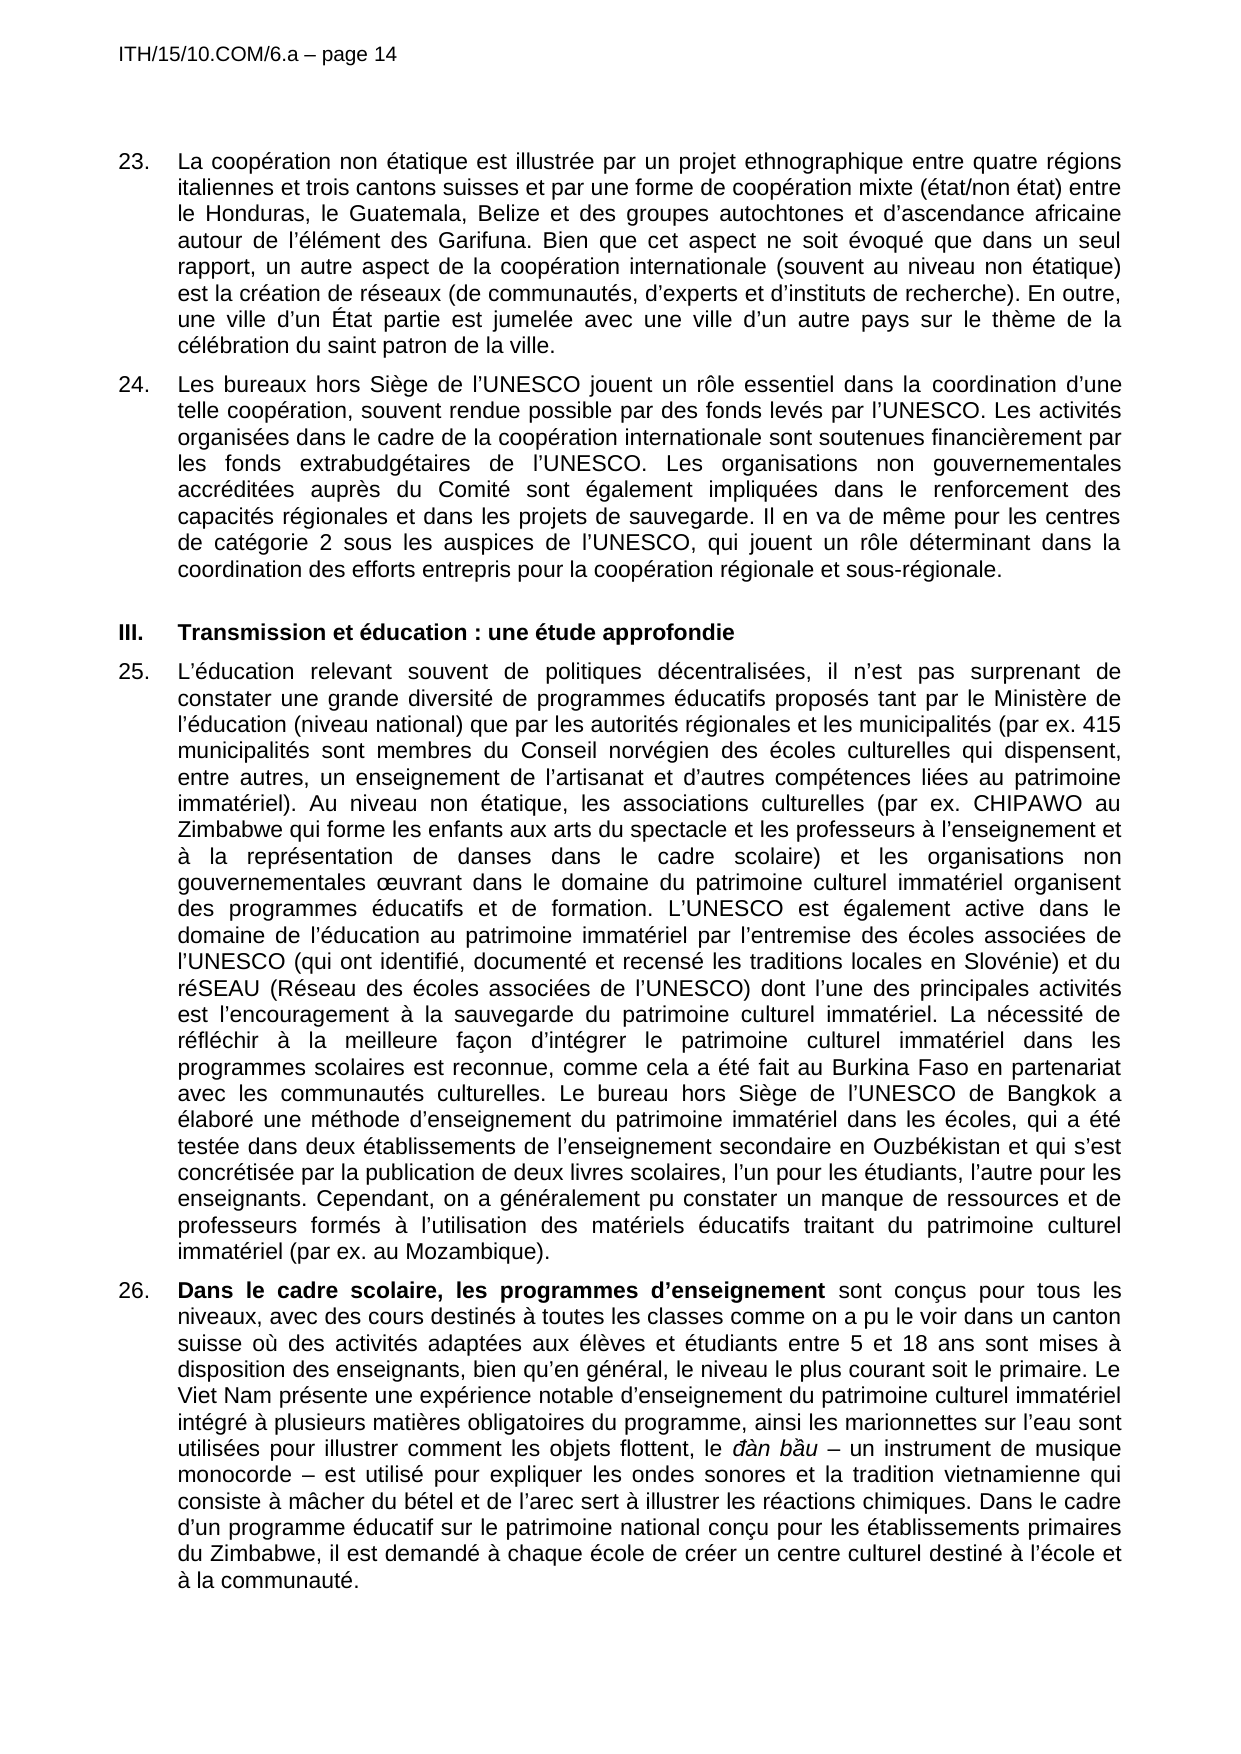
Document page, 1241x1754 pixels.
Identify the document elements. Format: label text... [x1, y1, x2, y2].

list L’éducation relevant souvent de politiques décentralisées, il n’est pas surprenant de constater une grande diversité de programmes éducatifs proposés tant par le Ministère de l’éducation (niveau national) que par les autorités régionales et les municipalités (par ex. 415 municipalités sont membres du Conseil norvégien des écoles culturelles qui dispensent, entre autres, un enseignement de l’artisanat et d’autres compétences liées au patrimoine immatériel). Au niveau non étatique, les associations culturelles (par ex. CHIPAWO au Zimbabwe qui forme les enfants aux arts du spectacle et les professeurs à l’enseignement et à la représentation de danses dans le cadre scolaire) et les organisations non gouvernementales œuvrant dans le domaine du patrimoine culturel immatériel organisent des programmes éducatifs et de formation. L’UNESCO est également active dans le domaine de l’éducation au patrimoine immatériel par l’entremise des écoles associées de l’UNESCO (qui ont identifié, documenté et recensé les traditions locales en Slovénie) et du réSEAU (Réseau des écoles associées de l’UNESCO) dont l’une des principales activités est l’encouragement à la sauvegarde du patrimoine culturel immatériel. La nécessité de réfléchir à la meilleure façon d’intégrer le patrimoine culturel immatériel dans les programmes scolaires est reconnue, comme cela a été fait au Burkina Faso en partenariat avec les communautés culturelles. Le bureau hors Siège de l’UNESCO de Bangkok a élaboré une méthode d’enseignement du patrimoine immatériel dans les écoles, qui a été testée dans deux établissements de l’enseignement secondaire en Ouzbékistan et qui s’est concrétisée par la publication de deux livres scolaires, l’un pour les étudiants, l’autre pour les enseignants. Cependant, on a généralement pu constater un manque de ressources et de professeurs formés à l’utilisation des matériels éducatifs traitant du patrimoine culturel immatériel (par ex. au Mozambique). [118, 658, 1122, 1264]
list Les bureaux hors Siège de l’UNESCO jouent un rôle essentiel dans la coordination d’une telle coopération, souvent rendue possible par des fonds levés par l’UNESCO. Les activités organisées dans le cadre de la coopération internationale sont soutenues financièrement par les fonds extrabudgétaires de l’UNESCO. Les organisations non gouvernementales accréditées auprès du Comité sont également impliquées dans le renforcement des capacités régionales et dans les projets de sauvegarde. Il en va de même pour les centres de catégorie 2 sous les auspices de l’UNESCO, qui jouent un rôle déterminant dans la coordination des efforts entrepris pour la coopération régionale et sous-régionale. [118, 371, 1122, 582]
list La coopération non étatique est illustrée par un projet ethnographique entre quatre régions italiennes et trois cantons suisses et par une forme de coopération mixte (état/non état) entre le Honduras, le Guatemala, Belize et des groupes autochtones et d’ascendance africaine autour de l’élément des Garifuna. Bien que cet aspect ne soit évoqué que dans un seul rapport, un autre aspect de la coopération internationale (souvent au niveau non étatique) est la création de réseaux (de communautés, d’experts et d’instituts de recherche). En outre, une ville d’un État partie est jumelée avec une ville d’un autre pays sur le thème de la célébration du saint patron de la ville. [118, 148, 1122, 358]
list Dans le cadre scolaire, les programmes d’enseignement sont conçus pour tous les niveaux, avec des cours destinés à toutes les classes comme on a pu le voir dans un canton suisse où des activités adaptées aux élèves et étudiants entre 5 et 18 ans sont mises à disposition des enseignants, bien qu’en général, le niveau le plus courant soit le primaire. Le Viet Nam présente une expérience notable d’enseignement du patrimoine culturel immatériel intégré à plusieurs matières obligatoires du programme, ainsi les marionnettes sur l’eau sont utilisées pour illustrer comment les objets flottent, le đàn bầu – un instrument de musique monocorde – est utilisé pour expliquer les ondes sonores et la tradition vietnamienne qui consiste à mâcher du bétel et de l’arec sert à illustrer les réactions chimiques. Dans le cadre d’un programme éducatif sur le patrimoine national conçu pour les établissements primaires du Zimbabwe, il est demandé à chaque école de créer un centre culturel destiné à l’école et à la communauté. [118, 1277, 1122, 1593]
list Transmission et éducation : une étude approfondie [118, 619, 1122, 646]
